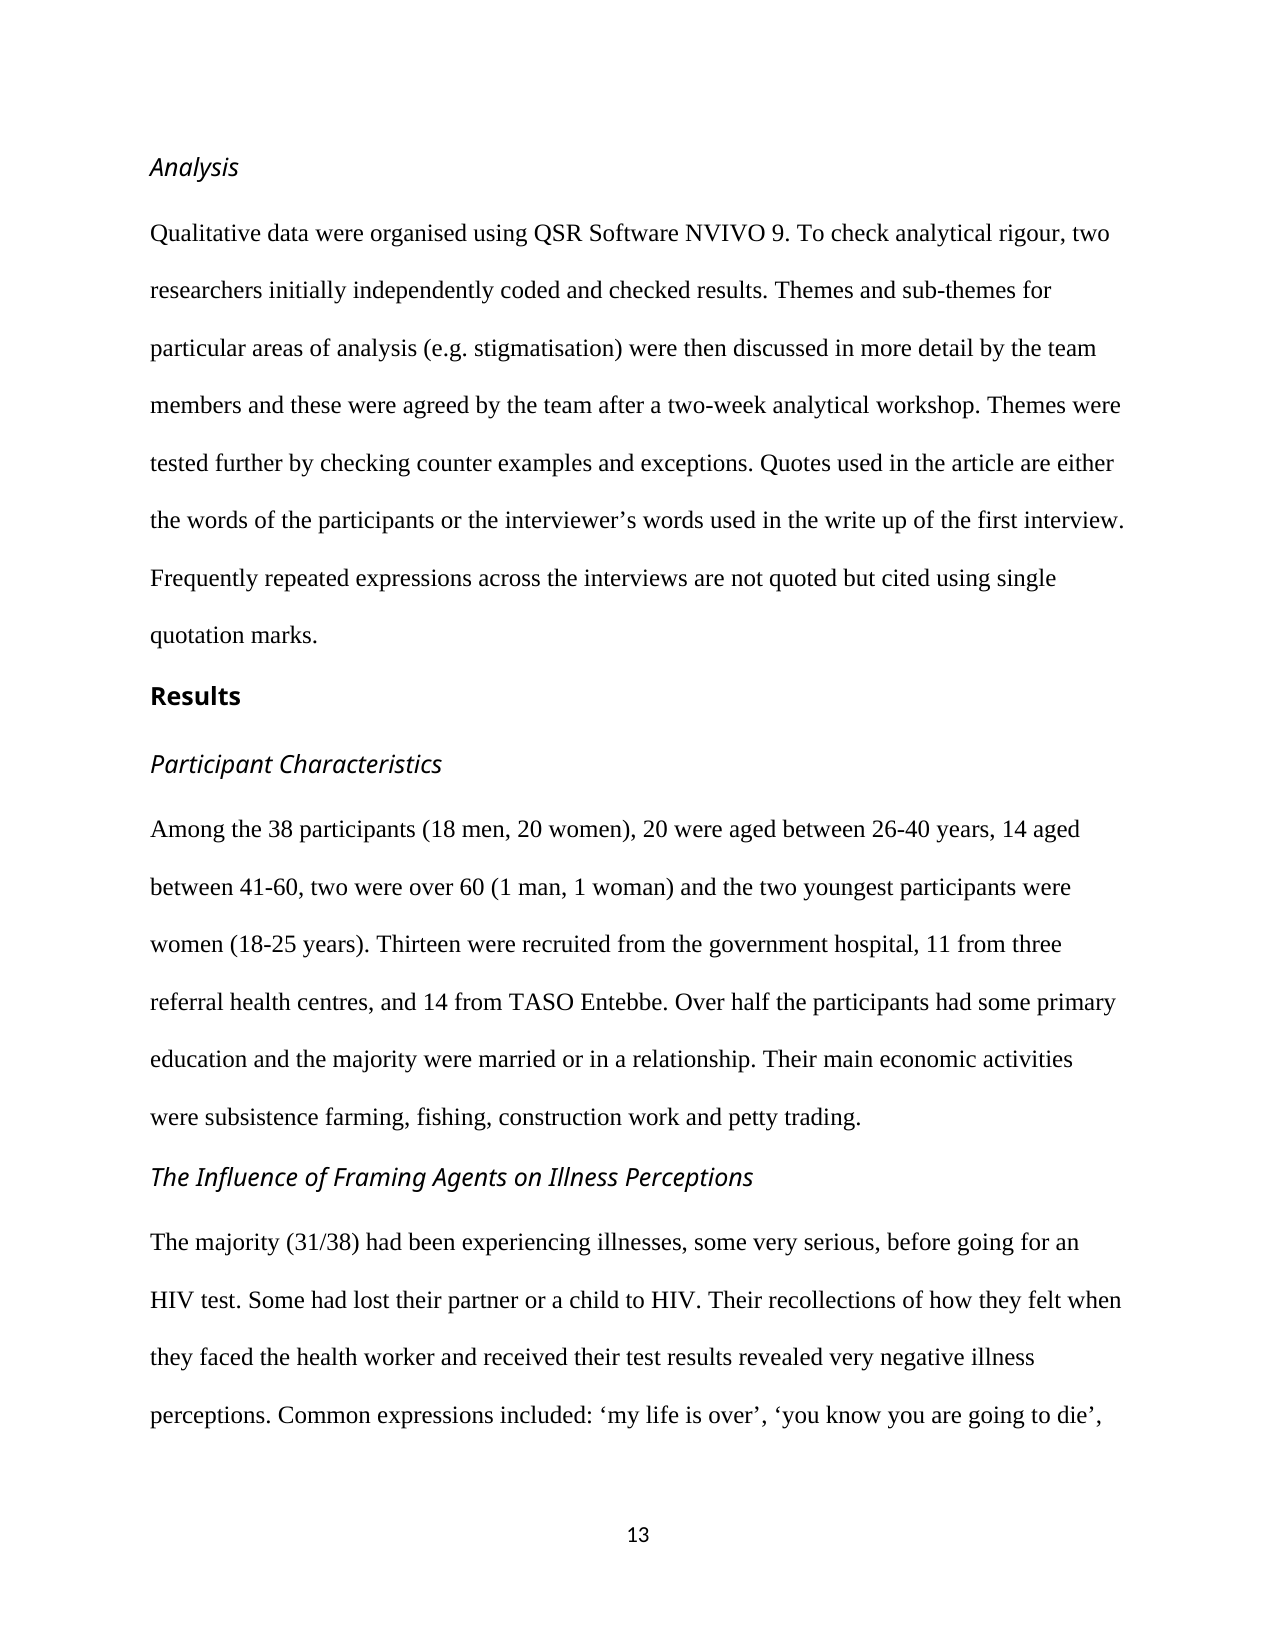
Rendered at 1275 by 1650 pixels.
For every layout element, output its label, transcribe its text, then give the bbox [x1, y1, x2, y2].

text Qualitative data were organised using QSR Software NVIVO 9. To check analytical rigour, two researchers initially independently coded and checked results. Themes and sub-themes for particular areas of analysis (e.g. stigmatisation) were then discussed in more detail by the team members and these were agreed by the team after a two-week analytical workshop. Themes were tested further by checking counter examples and exceptions. Quotes used in the article are either the words of the participants or the interviewer’s words used in the write up of the first interview. Frequently repeated expressions across the interviews are not quoted but cited using single quotation marks. [150, 218, 1125, 649]
text The Influence of Framing Agents on Illness Perceptions [150, 1159, 1125, 1193]
subtitle Analysis [150, 150, 1125, 184]
text Among the 38 participants (18 men, 20 women), 20 were aged between 26-40 years, 14 aged between 41-60, two were over 60 (1 man, 1 woman) and the two youngest participants were women (18-25 years). Thirteen were recruited from the government hospital, 11 from three referral health centres, and 14 from TASO Entebbe. Over half the participants had some primary education and the majority were married or in a relationship. Their main economic activities were subsistence farming, fishing, construction work and petty trading. [150, 814, 1125, 1131]
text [150, 1227, 1125, 1429]
text Participant Characteristics [150, 746, 1125, 780]
text Results [150, 678, 1125, 712]
